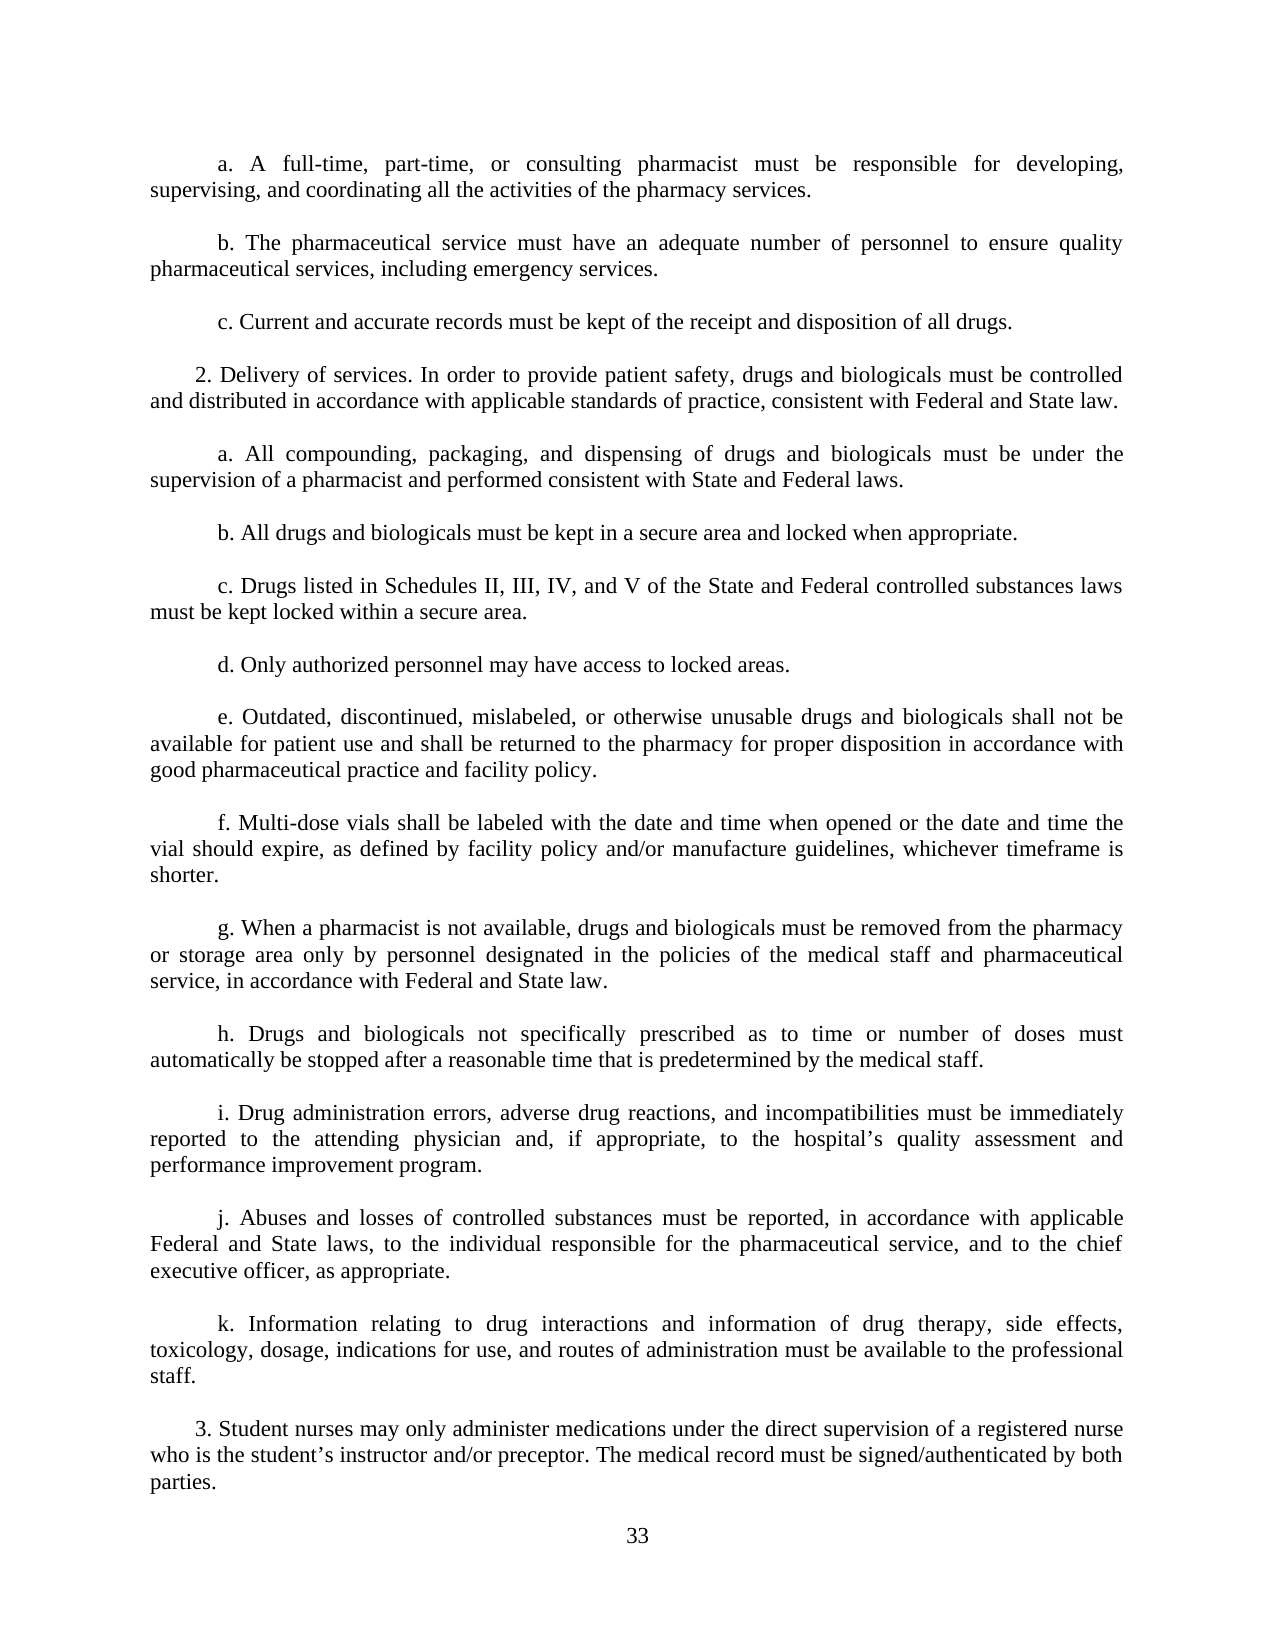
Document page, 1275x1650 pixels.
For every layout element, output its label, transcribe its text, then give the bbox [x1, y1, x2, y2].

text j. Abuses and losses of controlled substances must be reported, in accordance with applicable Federal and State laws, to the individual responsible for the pharmaceutical service, and to the chief executive officer, as appropriate. [150, 1204, 1125, 1283]
text a. A full-time, part-time, or consulting pharmacist must be responsible for developing, supervising, and coordinating all the activities of the pharmacy services. [150, 150, 1125, 203]
text e. Outdated, discontinued, mislabeled, or otherwise unusable drugs and biologicals shall not be available for patient use and shall be returned to the pharmacy for proper disposition in accordance with good pharmaceutical practice and facility policy. [150, 703, 1125, 782]
text c. Drugs listed in Schedules II, III, IV, and V of the State and Federal controlled substances laws must be kept locked within a secure area. [150, 572, 1125, 624]
text 3. Student nurses may only administer medications under the direct supervision of a registered nurse who is the student’s instructor and/or preceptor. The medical record must be signed/authenticated by both parties. [150, 1415, 1125, 1494]
text f. Multi-dose vials shall be labeled with the date and time when opened or the date and time the vial should expire, as defined by facility policy and/or manufacture guidelines, whichever timeframe is shorter. [150, 809, 1125, 888]
text b. The pharmaceutical service must have an adequate number of personnel to ensure quality pharmaceutical services, including emergency services. [150, 229, 1125, 282]
text b. All drugs and biologicals must be kept in a secure area and locked when appropriate. [150, 519, 1125, 545]
text h. Drugs and biologicals not specifically prescribed as to time or number of doses must automatically be stopped after a reasonable time that is predetermined by the medical staff. [150, 1020, 1125, 1072]
text 2. Delivery of services. In order to provide patient safety, drugs and biologicals must be controlled and distributed in accordance with applicable standards of practice, consistent with Federal and State law. [150, 361, 1125, 413]
text c. Current and accurate records must be kept of the receipt and disposition of all drugs. [150, 308, 1125, 334]
text g. When a pharmacist is not available, drugs and biologicals must be removed from the pharmacy or storage area only by personnel designated in the policies of the medical staff and pharmaceutical service, in accordance with Federal and State law. [150, 914, 1125, 993]
text i. Drug administration errors, adverse drug reactions, and incompatibilities must be immediately reported to the attending physician and, if appropriate, to the hospital’s quality assessment and performance improvement program. [150, 1099, 1125, 1178]
text k. Information relating to drug interactions and information of drug therapy, side effects, toxicology, dosage, indications for use, and routes of administration must be available to the professional staff. [150, 1309, 1125, 1389]
text d. Only authorized personnel may have access to locked areas. [150, 651, 1125, 677]
text a. All compounding, packaging, and dispensing of drugs and biologicals must be under the supervision of a pharmacist and performed consistent with State and Federal laws. [150, 440, 1125, 493]
